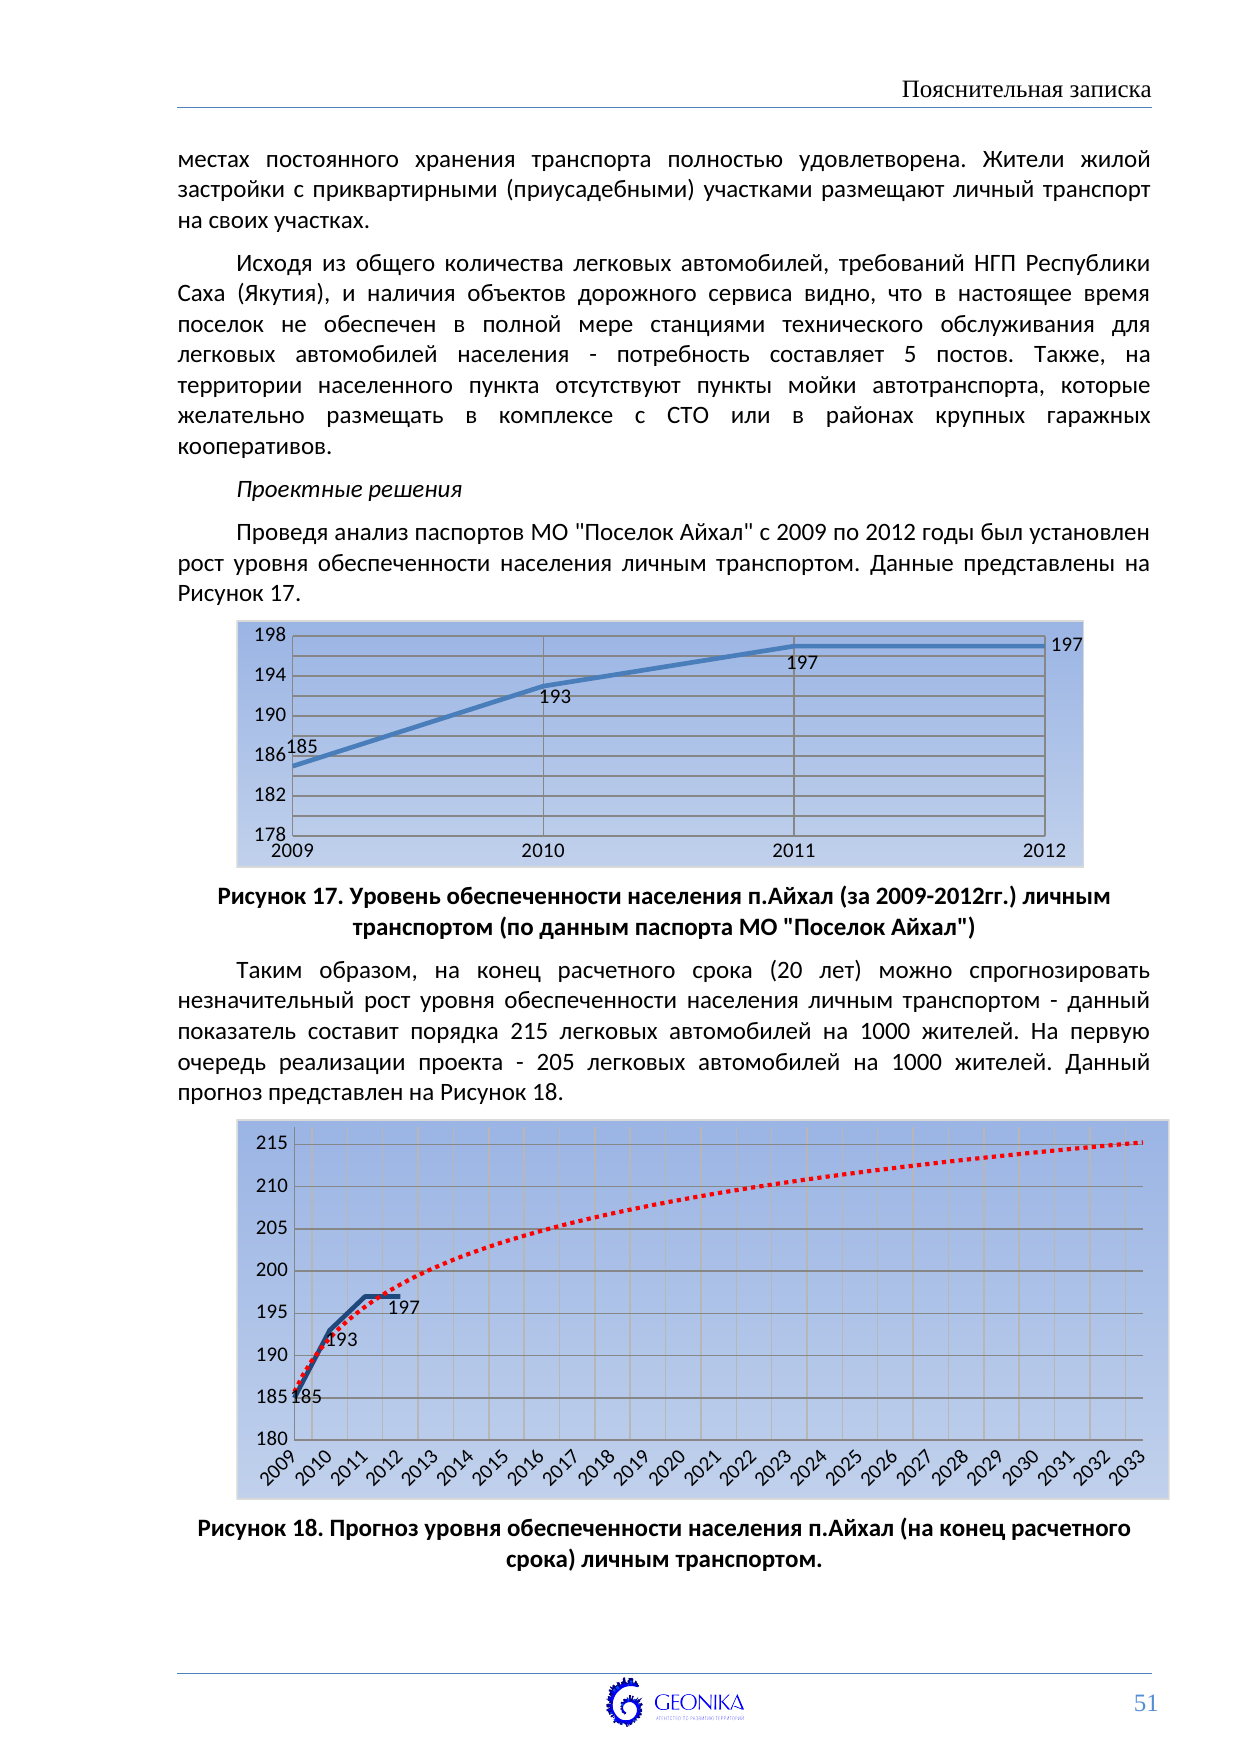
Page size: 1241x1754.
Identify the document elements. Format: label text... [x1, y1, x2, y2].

text Проведя анализ паспортов МО "Поселок Айхал" с 2009 по 2012 годы был установлен рост уровня обеспеченности населения личным транспортом. Данные представлены на Рисунок 17. [177, 516, 1152, 608]
text Таким образом, на конец расчетного срока (20 лет) можно спрогнозировать незначительный рост уровня обеспеченности населения личным транспортом - данный показатель составит порядка 215 легковых автомобилей на 1000 жителей. На первую очередь реализации проекта - 205 легковых автомобилей на 1000 жителей. Данный прогноз представлен на Рисунок 18. [177, 954, 1152, 1107]
text Рисунок 17. Уровень обеспеченности населения п.Айхал (за 2009-2012гг.) личным транспортом (по данным паспорта МО "Поселок Айхал") [177, 881, 1152, 942]
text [177, 143, 1152, 234]
picture [603, 1674, 749, 1731]
text Рисунок 18. Прогноз уровня обеспеченности населения п.Айхал (на конец расчетного срока) личным транспортом. [177, 1512, 1152, 1573]
text Исходя из общего количества легковых автомобилей, требований НГП Республики Саха (Якутия), и наличия объектов дорожного сервиса видно, что в настоящее время поселок не обеспечен в полной мере станциями технического обслуживания для легковых автомобилей населения - потребность составляет 5 постов. Также, на территории населенного пункта отсутствуют пункты мойки автотранспорта, которые желательно размещать в комплексе с СТО или в районах крупных гаражных кооперативов. [177, 247, 1152, 461]
text Проектные решения [177, 473, 1152, 504]
